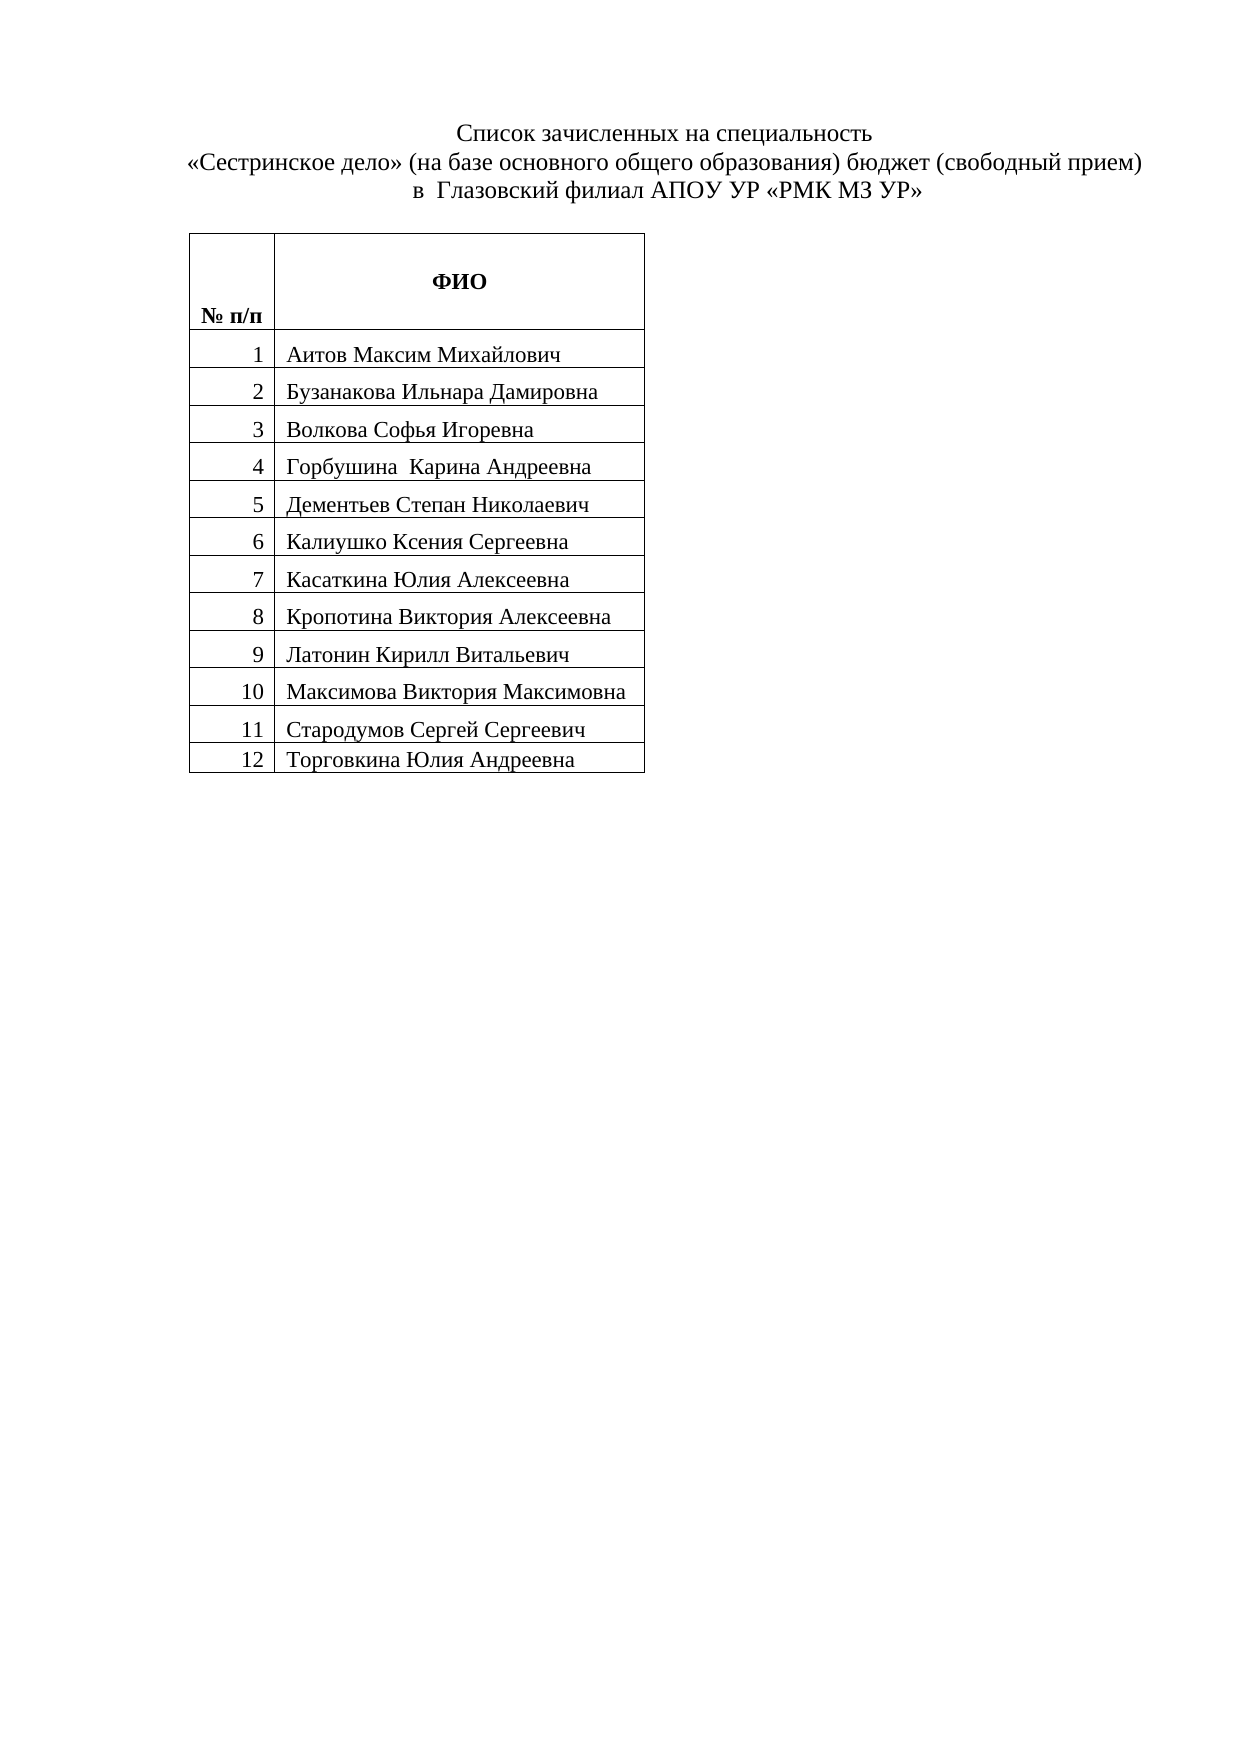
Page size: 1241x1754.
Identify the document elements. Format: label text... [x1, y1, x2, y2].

table_cell Максимова Виктория Максимовна [275, 668, 644, 704]
table_cell Торговкина Юлия Андреевна [275, 743, 644, 772]
table_cell 11 [190, 706, 274, 742]
table_cell Стародумов Сергей Сергеевич [275, 706, 644, 742]
table_cell Касаткина Юлия Алексеевна [275, 556, 644, 592]
text «Сестринское дело» (на базе основного общего образования) бюджет (свободный прием) [177, 147, 1152, 176]
table_cell 6 [190, 518, 274, 554]
table_header ФИО [275, 234, 644, 328]
text в Глазовский филиал АПОУ УР «РМК МЗ УР» [177, 176, 1152, 204]
table_cell 4 [190, 443, 274, 479]
table_cell Горбушина Карина Андреевна [275, 443, 644, 479]
table_cell 9 [190, 631, 274, 667]
table_cell Бузанакова Ильнара Дамировна [275, 368, 644, 404]
text Список зачисленных на специальность [177, 118, 1152, 147]
table_cell 3 [190, 406, 274, 442]
table_cell 7 [190, 556, 274, 592]
table_cell Дементьев Степан Николаевич [275, 481, 644, 517]
table_cell 5 [190, 481, 274, 517]
table_cell Калиушко Ксения Сергеевна [275, 518, 644, 554]
table_cell 10 [190, 668, 274, 704]
table_cell 2 [190, 368, 274, 404]
table_cell Кропотина Виктория Алексеевна [275, 593, 644, 629]
table_cell 8 [190, 593, 274, 629]
table_cell Аитов Максим Михайлович [275, 330, 644, 367]
table_cell 1 [190, 330, 274, 367]
table_cell Латонин Кирилл Витальевич [275, 631, 644, 667]
table_cell 12 [190, 743, 274, 772]
table_header № п/п [190, 234, 274, 328]
table_cell Волкова Софья Игоревна [275, 406, 644, 442]
